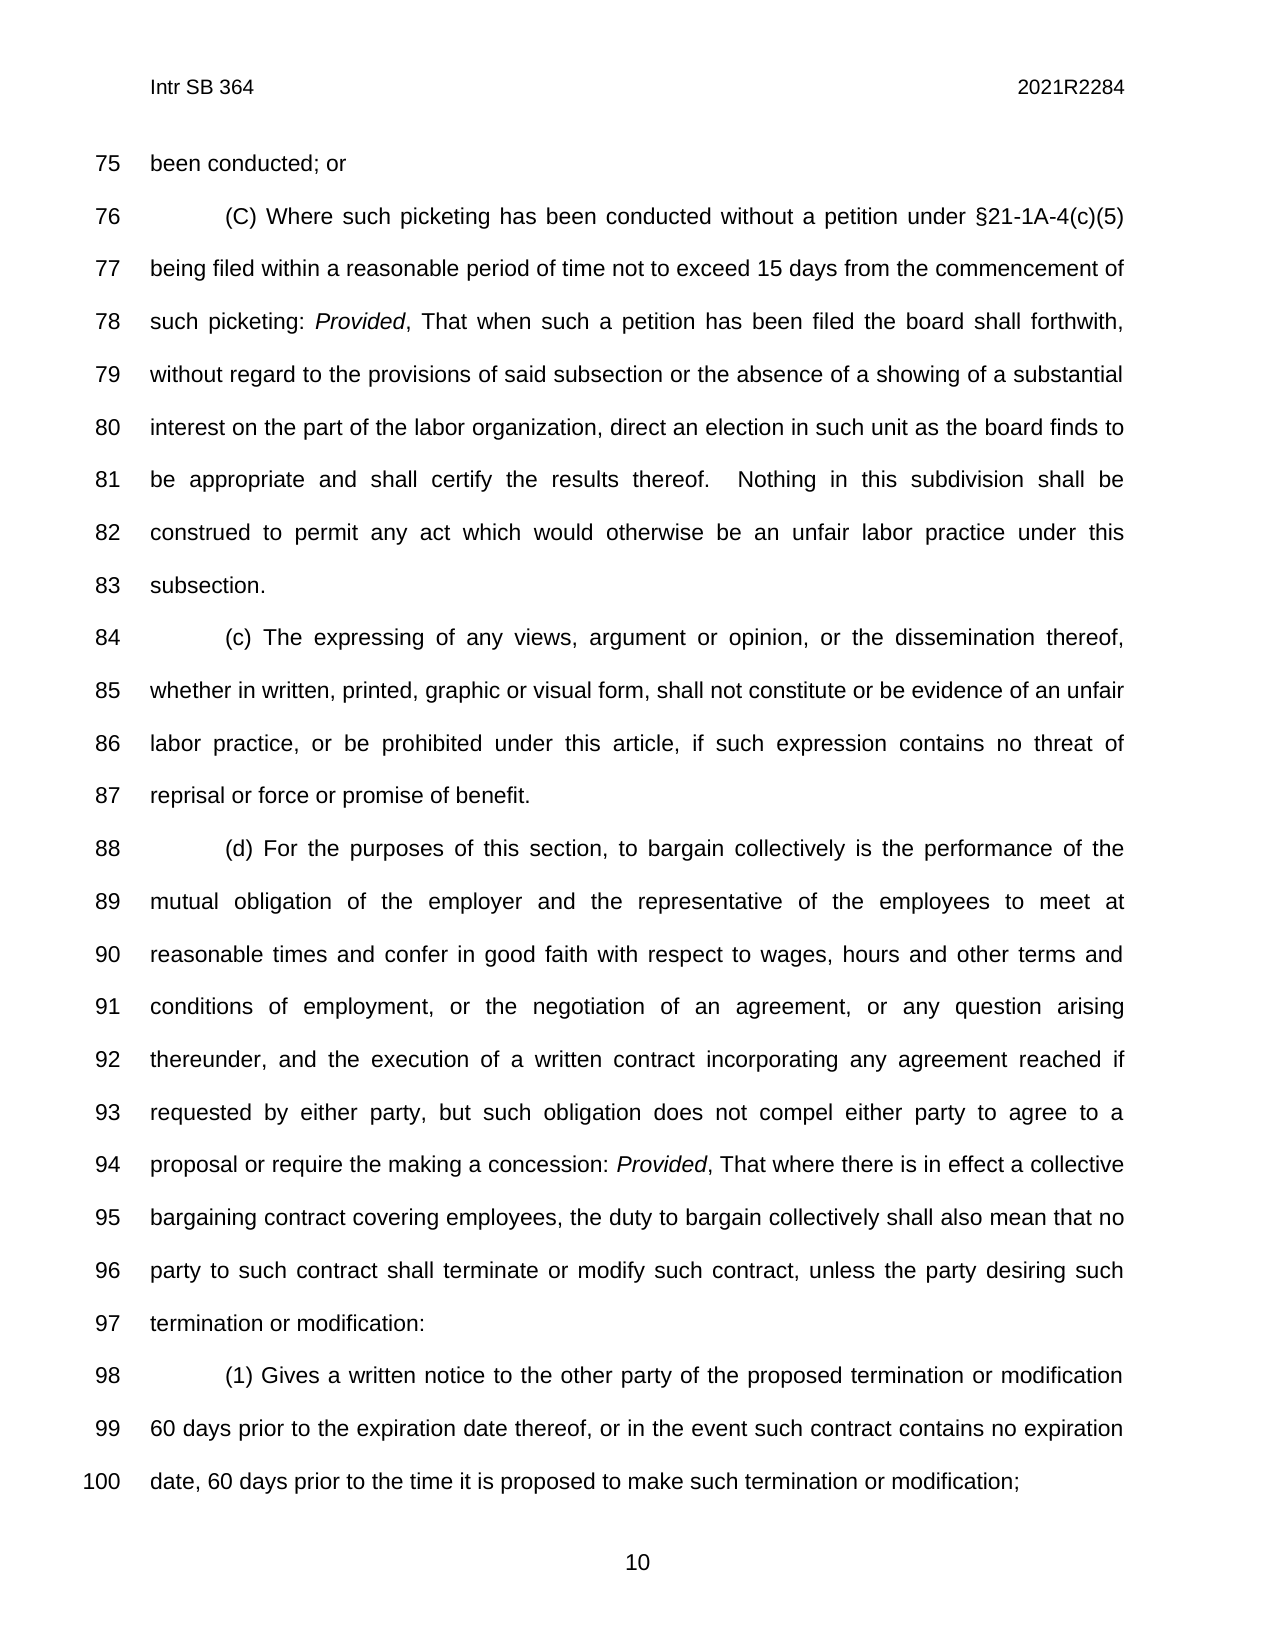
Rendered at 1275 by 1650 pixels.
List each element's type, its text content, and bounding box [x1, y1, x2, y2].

text (1) Gives a written notice to the other party of the proposed termination or modification 60 days prior to the expiration date thereof, or in the event such contract contains no expiration date, 60 days prior to the time it is proposed to make such termination or modification; [150, 1362, 1125, 1494]
text (d) For the purposes of this section, to bargain collectively is the performance of the mutual obligation of the employer and the representative of the employees to meet at reasonable times and confer in good faith with respect to wages, hours and other terms and conditions of employment, or the negotiation of an agreement, or any question arising thereunder, and the execution of a written contract incorporating any agreement reached if requested by either party, but such obligation does not compel either party to agree to a proposal or require the making a concession: Provided, That where there is in effect a collective bargaining contract covering employees, the duty to bargain collectively shall also mean that no party to such contract shall terminate or modify such contract, unless the party desiring such termination or modification: [150, 835, 1125, 1336]
text (c) The expressing of any views, argument or opinion, or the dissemination thereof, whether in written, printed, graphic or visual form, shall not constitute or be evidence of an unfair labor practice, or be prohibited under this article, if such expression contains no threat of reprisal or force or promise of benefit. [150, 624, 1125, 809]
text (C) Where such picketing has been conducted without a petition under §21-1A-4(c)(5) being filed within a reasonable period of time not to exceed 15 days from the commencement of such picketing: Provided, That when such a petition has been filed the board shall forthwith, without regard to the provisions of said subsection or the absence of a showing of a substantial interest on the part of the labor organization, direct an election in such unit as the board finds to be appropriate and shall certify the results thereof. Nothing in this subdivision shall be construed to permit any act which would otherwise be an unfair labor practice under this subsection. [150, 203, 1125, 598]
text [150, 150, 1125, 176]
